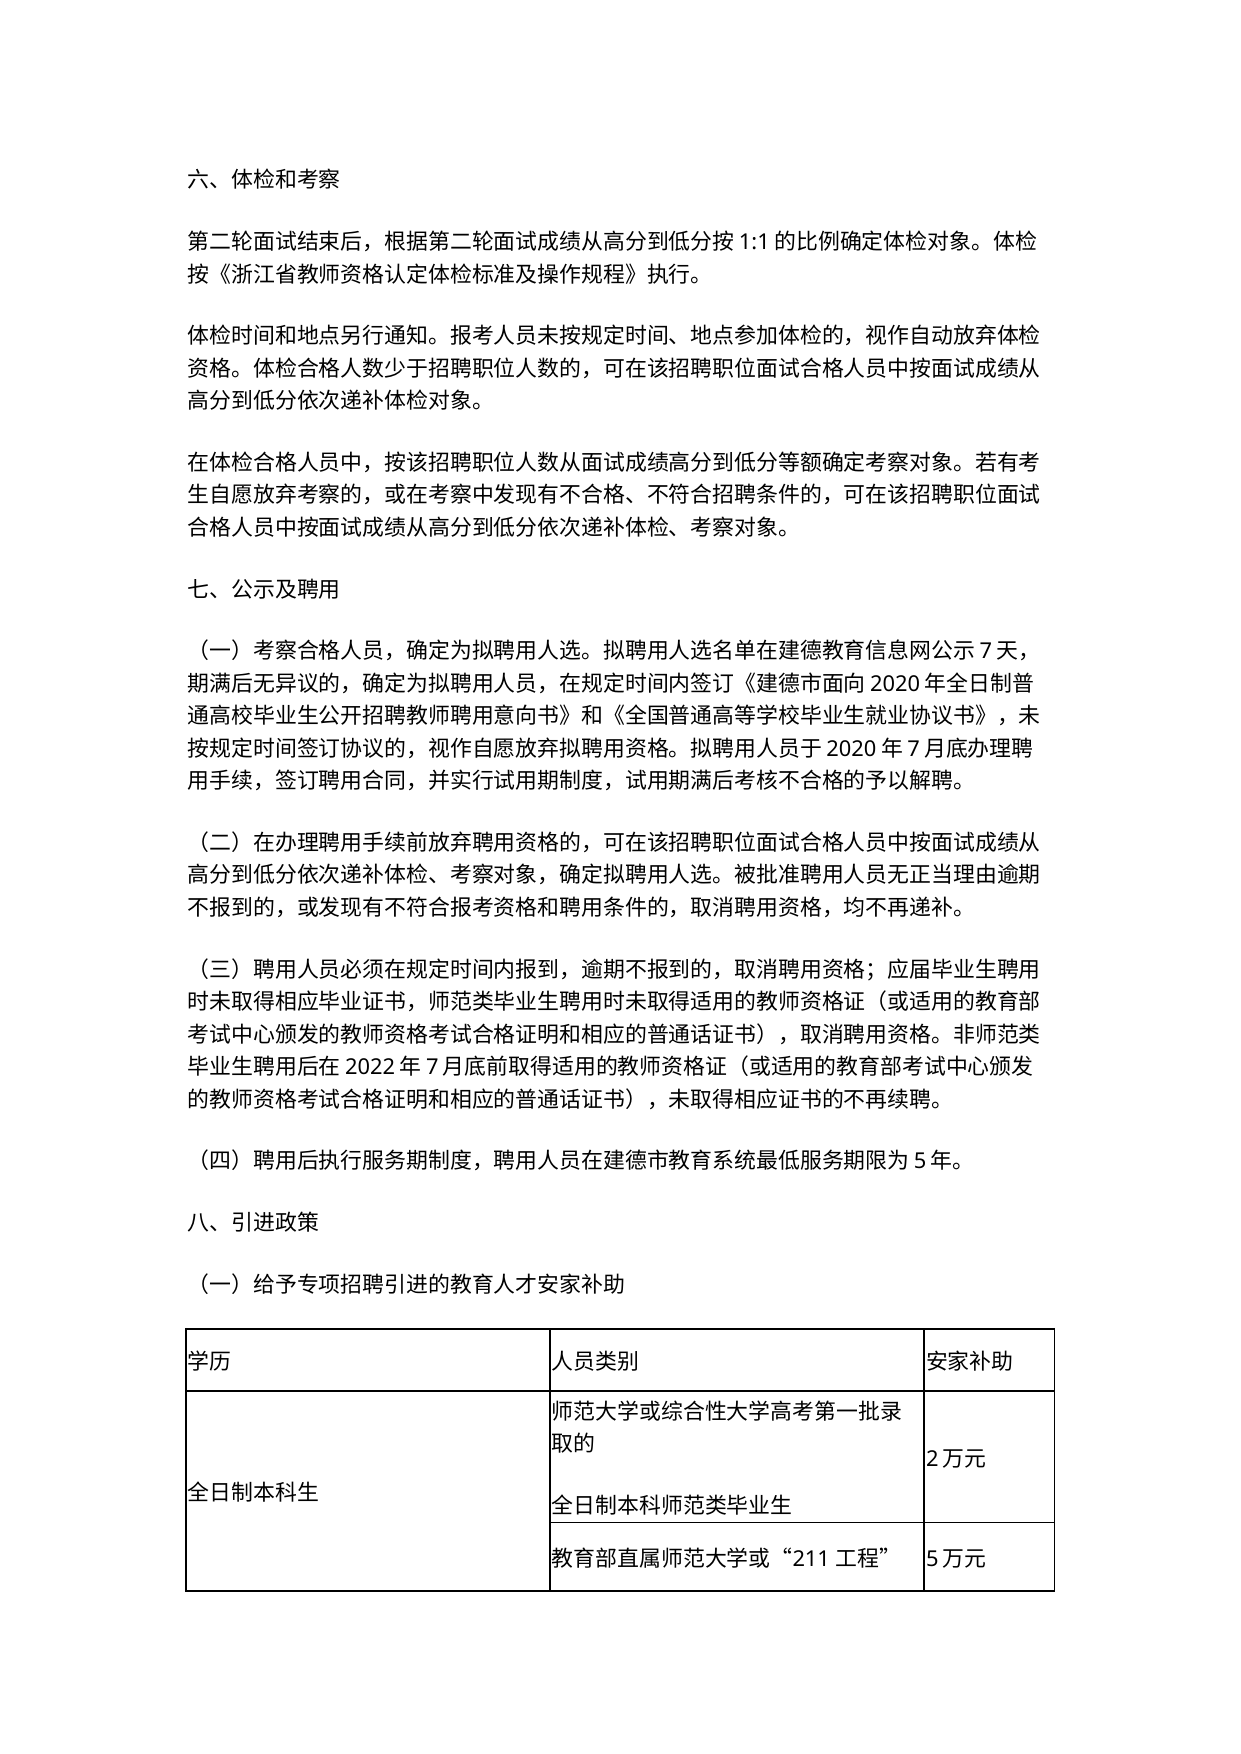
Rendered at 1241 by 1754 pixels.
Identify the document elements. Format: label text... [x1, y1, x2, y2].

text （一）给予专项招聘引进的教育人才安家补助 [187, 1266, 1053, 1299]
table_cell 2万元 [925, 1392, 1054, 1522]
text 第二轮面试结束后，根据第二轮面试成绩从高分到低分按1:1的比例确定体检对象。体检按《浙江省教师资格认定体检标准及操作规程》执行。 [187, 224, 1053, 289]
text 八、引进政策 [187, 1204, 1053, 1237]
table_header 学历 [187, 1330, 549, 1390]
table_header 人员类别 [551, 1330, 923, 1390]
table_cell 师范大学或综合性大学高考第一批录取的 全日制本科师范类毕业生 [551, 1392, 923, 1522]
text 在体检合格人员中，按该招聘职位人数从面试成绩高分到低分等额确定考察对象。若有考生自愿放弃考察的，或在考察中发现有不合格、不符合招聘条件的，可在该招聘职位面试合格人员中按面试成绩从高分到低分依次递补体检、考察对象。 [187, 444, 1053, 542]
text 六、体检和考察 [187, 162, 1053, 194]
text （一）考察合格人员，确定为拟聘用人选。拟聘用人选名单在建德教育信息网公示7天，期满后无异议的，确定为拟聘用人员，在规定时间内签订《建德市面向2020年全日制普通高校毕业生公开招聘教师聘用意向书》和《全国普通高等学校毕业生就业协议书》，未按规定时间签订协议的，视作自愿放弃拟聘用资格。拟聘用人员于2020年7月底办理聘用手续，签订聘用合同，并实行试用期制度，试用期满后考核不合格的予以解聘。 [187, 633, 1053, 795]
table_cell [551, 1523, 923, 1590]
table_header 安家补助 [925, 1330, 1054, 1390]
text （四）聘用后执行服务期制度，聘用人员在建德市教育系统最低服务期限为5年。 [187, 1143, 1053, 1175]
text （三）聘用人员必须在规定时间内报到，逾期不报到的，取消聘用资格；应届毕业生聘用时未取得相应毕业证书，师范类毕业生聘用时未取得适用的教师资格证（或适用的教育部考试中心颁发的教师资格考试合格证明和相应的普通话证书），取消聘用资格。非师范类毕业生聘用后在2022年7月底前取得适用的教师资格证（或适用的教育部考试中心颁发的教师资格考试合格证明和相应的普通话证书），未取得相应证书的不再续聘。 [187, 951, 1053, 1114]
text （二）在办理聘用手续前放弃聘用资格的，可在该招聘职位面试合格人员中按面试成绩从高分到低分依次递补体检、考察对象，确定拟聘用人选。被批准聘用人员无正当理由逾期不报到的，或发现有不符合报考资格和聘用条件的，取消聘用资格，均不再递补。 [187, 824, 1053, 922]
text 七、公示及聘用 [187, 571, 1053, 604]
table_cell 全日制本科生 [187, 1392, 549, 1590]
text 体检时间和地点另行通知。报考人员未按规定时间、地点参加体检的，视作自动放弃体检资格。体检合格人数少于招聘职位人数的，可在该招聘职位面试合格人员中按面试成绩从高分到低分依次递补体检对象。 [187, 318, 1053, 415]
table_cell 5万元 [925, 1523, 1054, 1590]
